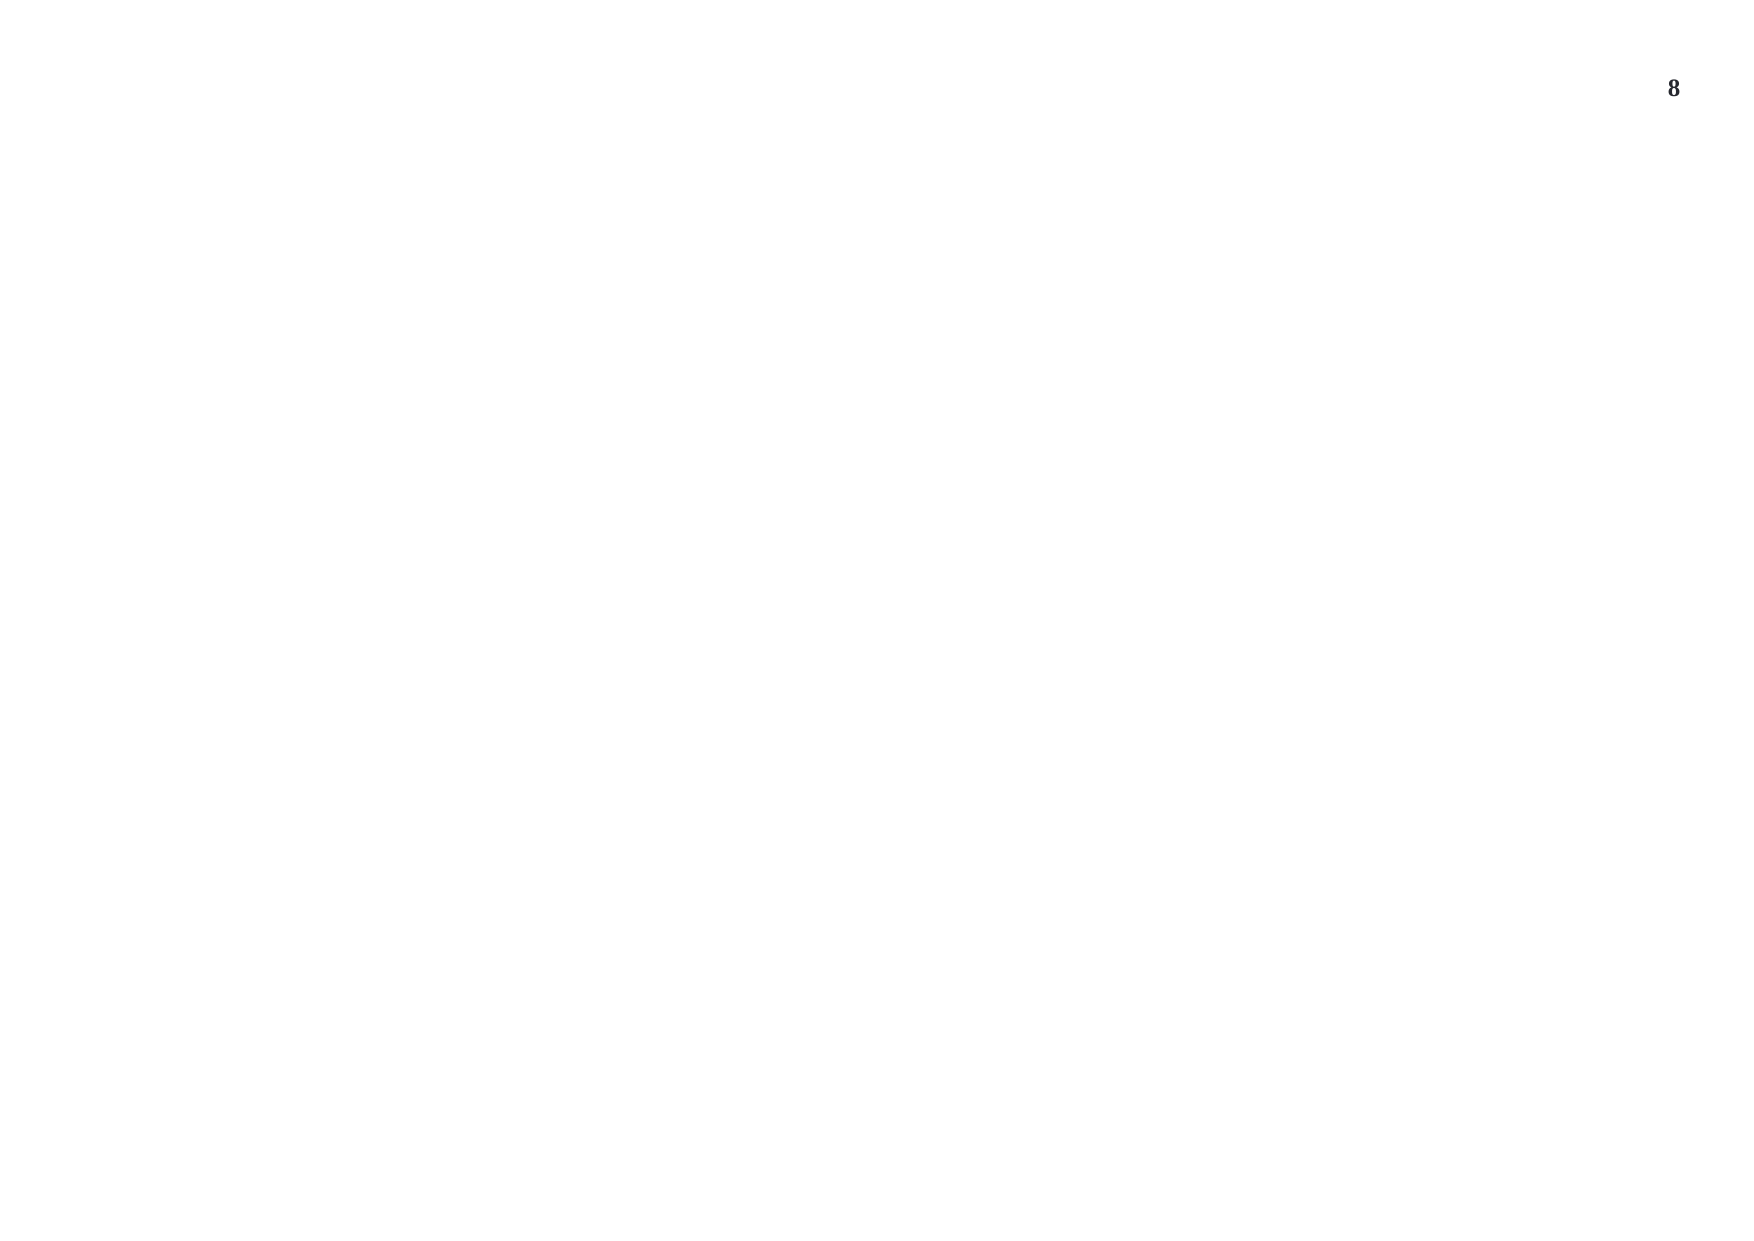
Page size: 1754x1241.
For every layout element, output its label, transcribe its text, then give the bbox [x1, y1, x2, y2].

text 8 [44, 73, 1680, 102]
